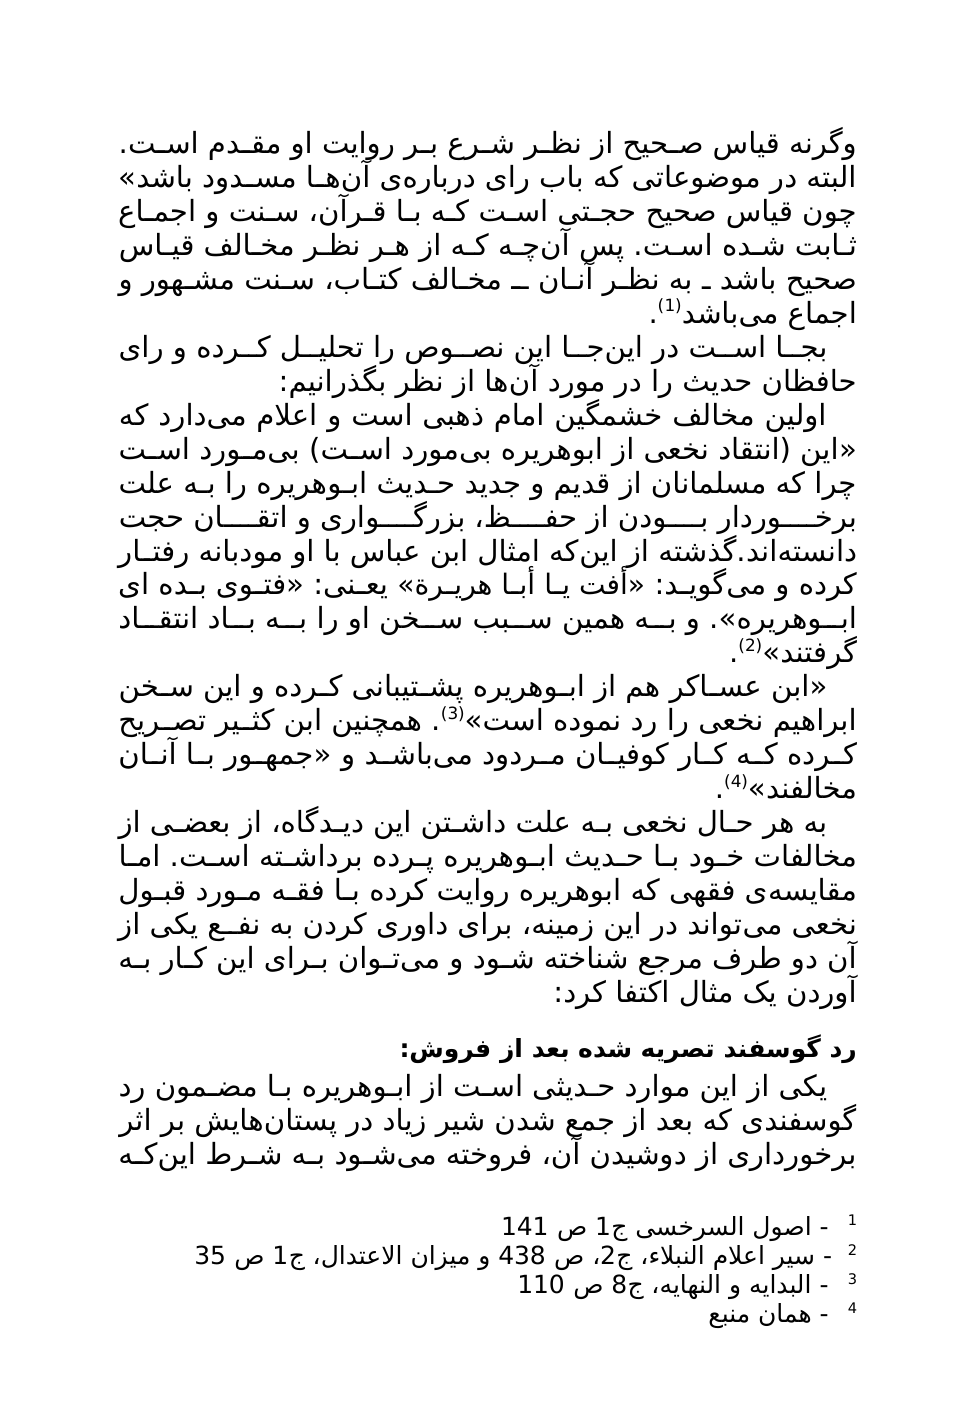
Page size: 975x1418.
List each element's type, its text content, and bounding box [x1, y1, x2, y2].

text اولین مخالف خشمگین امام ذهبی است و اعلام می‌دارد که «این (انتقاد نخعی از ابوهریره بی‌مورد است) بی‌مورد است چرا که مسلمانان از قدیم و جدید حدیث ابوهریره را به علت برخوردار بودن از حفظ، بزرگواری و اتقان حجت دانسته‌اند.‌گذشته از این‌که امثال ابن عباس با او مودبانه رفتار کرده و می‌گوید: «أفت یا أبا هریرة» یعنی: «فتوی بده ای ابوهریره». و به همین سبب سخن او را به باد انتقاد گرفتند»(). [118, 398, 857, 670]
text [118, 126, 857, 330]
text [118, 1070, 857, 1172]
text بجا است در این‌جا این نصوص را تحلیل کرده و رای حافظان حدیث را در مورد آن‌ها از نظر بگذرانیم: [118, 330, 857, 398]
text رد گوسفند تصریه شده بعد از فروش: [118, 1034, 857, 1063]
text «ابن عساکر هم از ابوهریره پشتیبانی کرده و این سخن ابراهیم نخعی را رد نموده است»(). همچنین ابن کثیر تصریح کرده که کار کوفیان مردود می‌باشد و «جمهور با آنان مخالفند»(). [118, 670, 857, 806]
text به هر حال نخعی به علت داشتن این دیدگاه، از بعضی از مخالفات خود با حدیث ابوهریره پرده برداشته است. اما مقایسه‌ی فقهی که ابوهریره روایت کرده با فقه مورد قبول نخعی می‌تواند در این زمینه، برای داوری کردن به نفع یکی از آن دو طرف مرجع شناخته شود و می‌توان برای این کار به آوردن یک مثال اکتفا کرد: [118, 806, 857, 1009]
